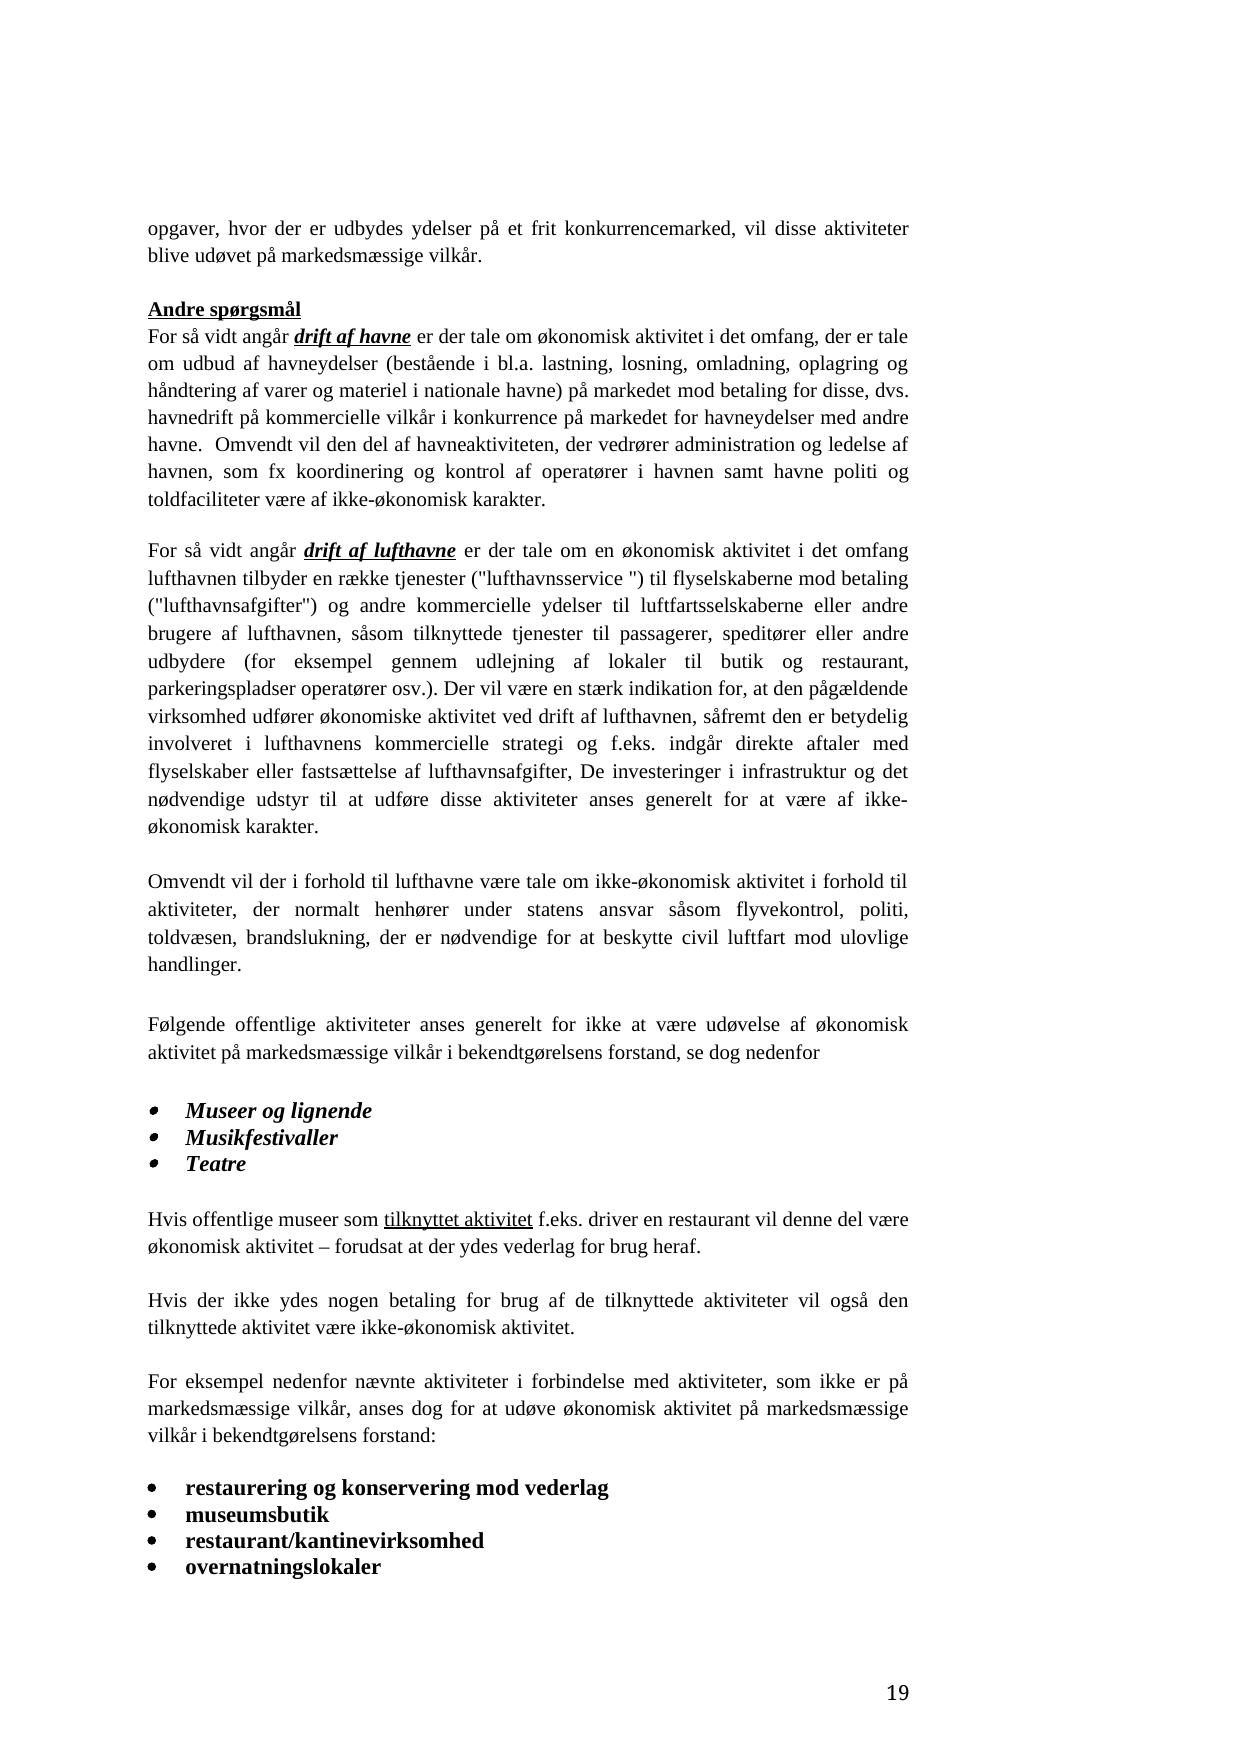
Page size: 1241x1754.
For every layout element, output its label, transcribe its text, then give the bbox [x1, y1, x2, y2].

text Andre spørgsmål [148, 294, 909, 321]
list Museer og lignende [148, 1097, 909, 1124]
list restaurant/kantinevirksomhed [148, 1527, 909, 1553]
text Hvis offentlige museer som tilknyttet aktivitet f.eks. driver en restaurant vil denne del være økonomisk aktivitet – forudsat at der ydes vederlag for brug heraf. [148, 1203, 909, 1258]
list For så vidt angår drift af lufthavne er der tale om en økonomisk aktivitet i det omfang lufthavnen tilbyder en række tjenester ("lufthavnsservice ") til flyselskaberne mod betaling ("lufthavnsafgifter") og andre kommercielle ydelser til luftfartsselskaberne eller andre brugere af lufthavnen, såsom tilknyttede tjenester til passagerer, speditører eller andre udbydere (for eksempel gennem udlejning af lokaler til butik og restaurant, parkeringspladser operatører osv.). Der vil være en stærk indikation for, at den pågældende virksomhed udfører økonomiske aktivitet ved drift af lufthavnen, såfremt den er betydelig involveret i lufthavnens kommercielle strategi og f.eks. indgår direkte aftaler med flyselskaber eller fastsættelse af lufthavnsafgifter, De investeringer i infrastruktur og det nødvendige udstyr til at udføre disse aktiviteter anses generelt for at være af ikke-økonomisk karakter. [148, 538, 909, 838]
list restaurering og konservering mod vederlag [148, 1474, 909, 1501]
list Følgende offentlige aktiviteter anses generelt for ikke at være udøvelse af økonomisk aktivitet på markedsmæssige vilkår i bekendtgørelsens forstand, se dog nedenfor [148, 1012, 909, 1064]
list Omvendt vil der i forhold til lufthavne være tale om ikke-økonomisk aktivitet i forhold til aktiviteter, der normalt henhører under statens ansvar såsom flyvekontrol, politi, toldvæsen, brandslukning, der er nødvendige for at beskytte civil luftfart mod ulovlige handlinger. [148, 869, 909, 976]
text Hvis der ikke ydes nogen betaling for brug af de tilknyttede aktiviteter vil også den tilknyttede aktivitet være ikke-økonomisk aktivitet. [148, 1285, 909, 1339]
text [148, 213, 909, 267]
list Musikfestivaller [148, 1124, 909, 1150]
list museumsbutik [148, 1501, 909, 1527]
list Teatre [148, 1150, 909, 1176]
list overnatningslokaler [148, 1553, 909, 1580]
text For eksempel nedenfor nævnte aktiviteter i forbindelse med aktiviteter, som ikke er på markedsmæssige vilkår, anses dog for at udøve økonomisk aktivitet på markedsmæssige vilkår i bekendtgørelsens forstand: [148, 1366, 909, 1447]
text For så vidt angår drift af havne er der tale om økonomisk aktivitet i det omfang, der er tale om udbud af havneydelser (bestående i bl.a. lastning, losning, omladning, oplagring og håndtering af varer og materiel i nationale havne) på markedet mod betaling for disse, dvs. havnedrift på kommercielle vilkår i konkurrence på markedet for havneydelser med andre havne. Omvendt vil den del af havneaktiviteten, der vedrører administration og ledelse af havnen, som fx koordinering og kontrol af operatører i havnen samt havne politi og toldfaciliteter være af ikke-økonomisk karakter. [148, 321, 909, 511]
